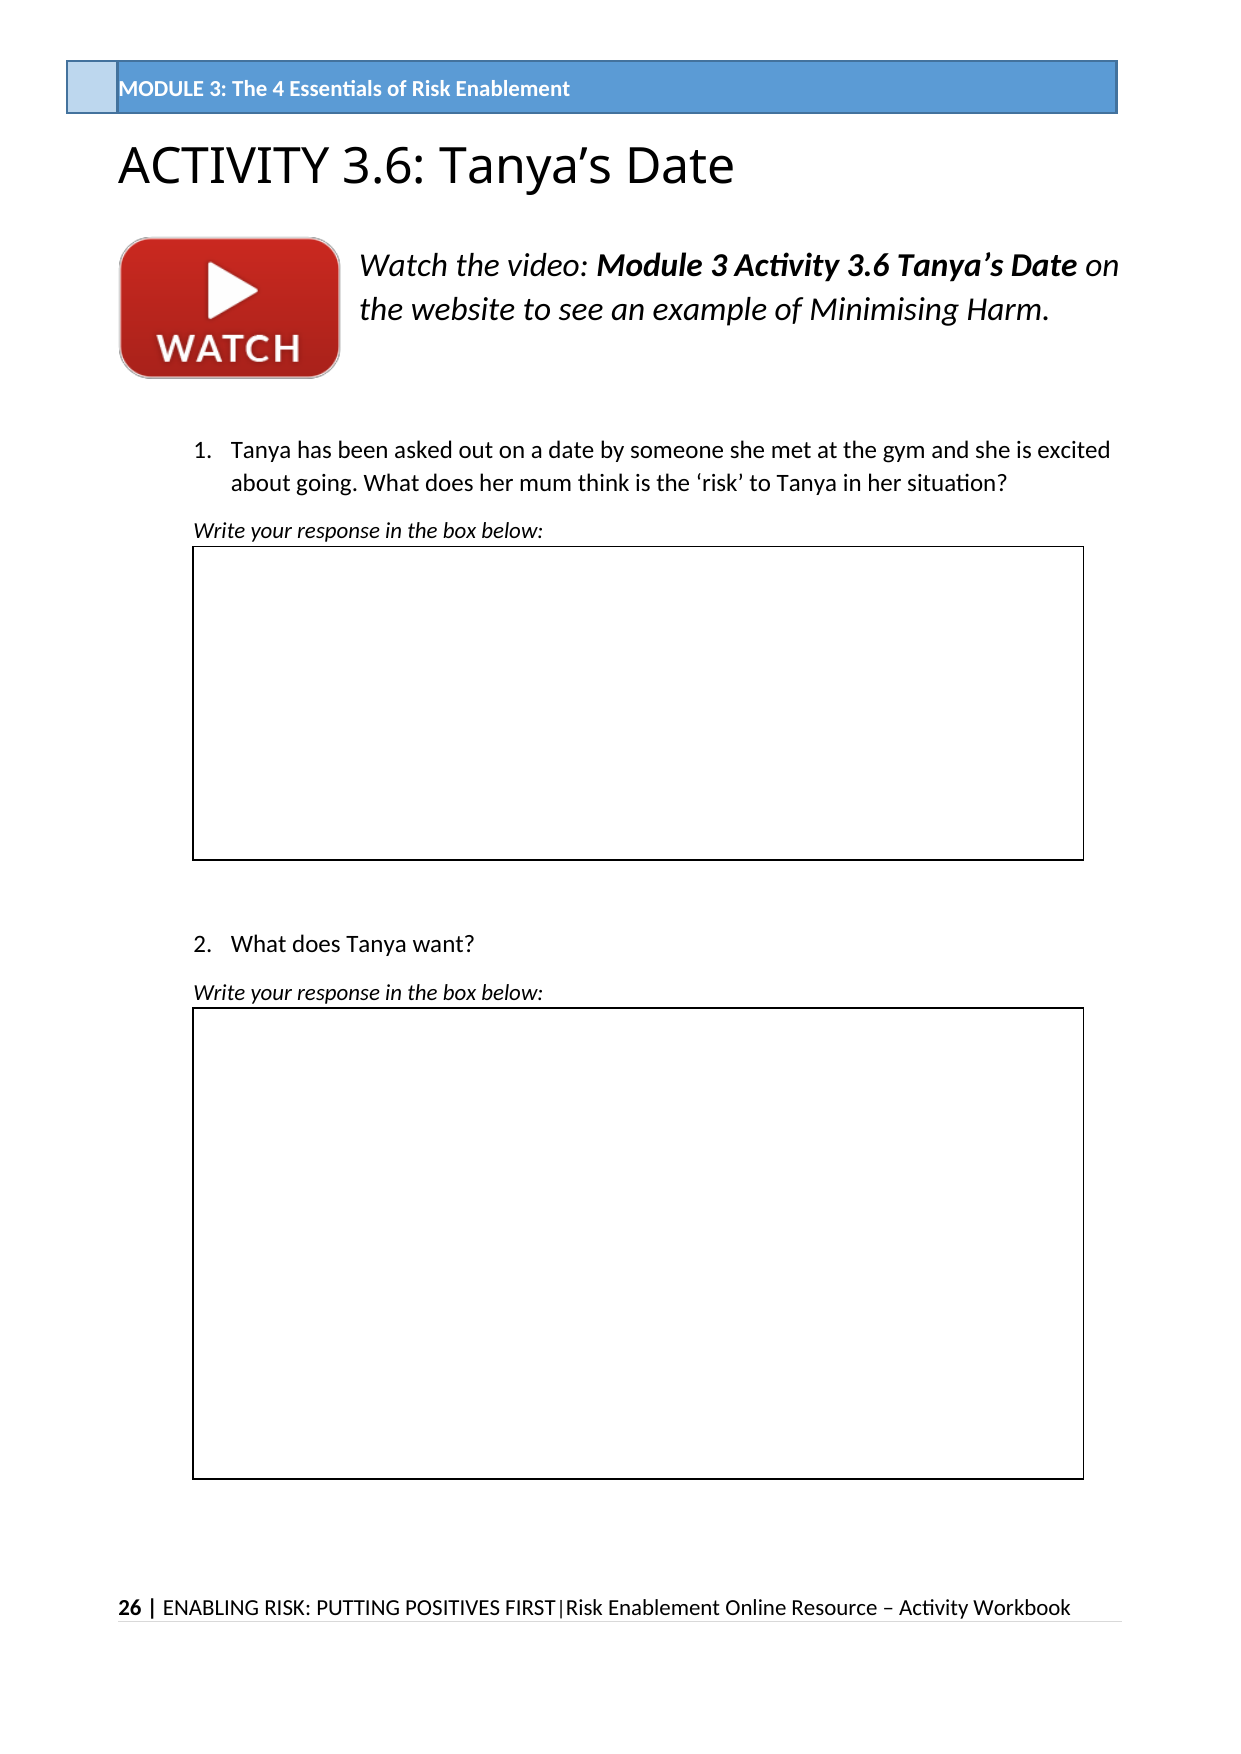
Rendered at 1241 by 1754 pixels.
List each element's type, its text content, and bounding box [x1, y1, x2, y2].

picture [118, 236, 341, 379]
text Write your response in the box below: [193, 516, 1122, 862]
text Write your response in the box below: [193, 978, 1122, 1483]
list What does Tanya want? [193, 928, 1122, 958]
list Tanya has been asked out on a date by someone she met at the gym and she is excited about going. What does her mum think is the ‘risk’ to Tanya in her situation? [193, 434, 1122, 497]
subtitle ACTIVITY 3.6: Tanya’s Date [118, 130, 1122, 198]
